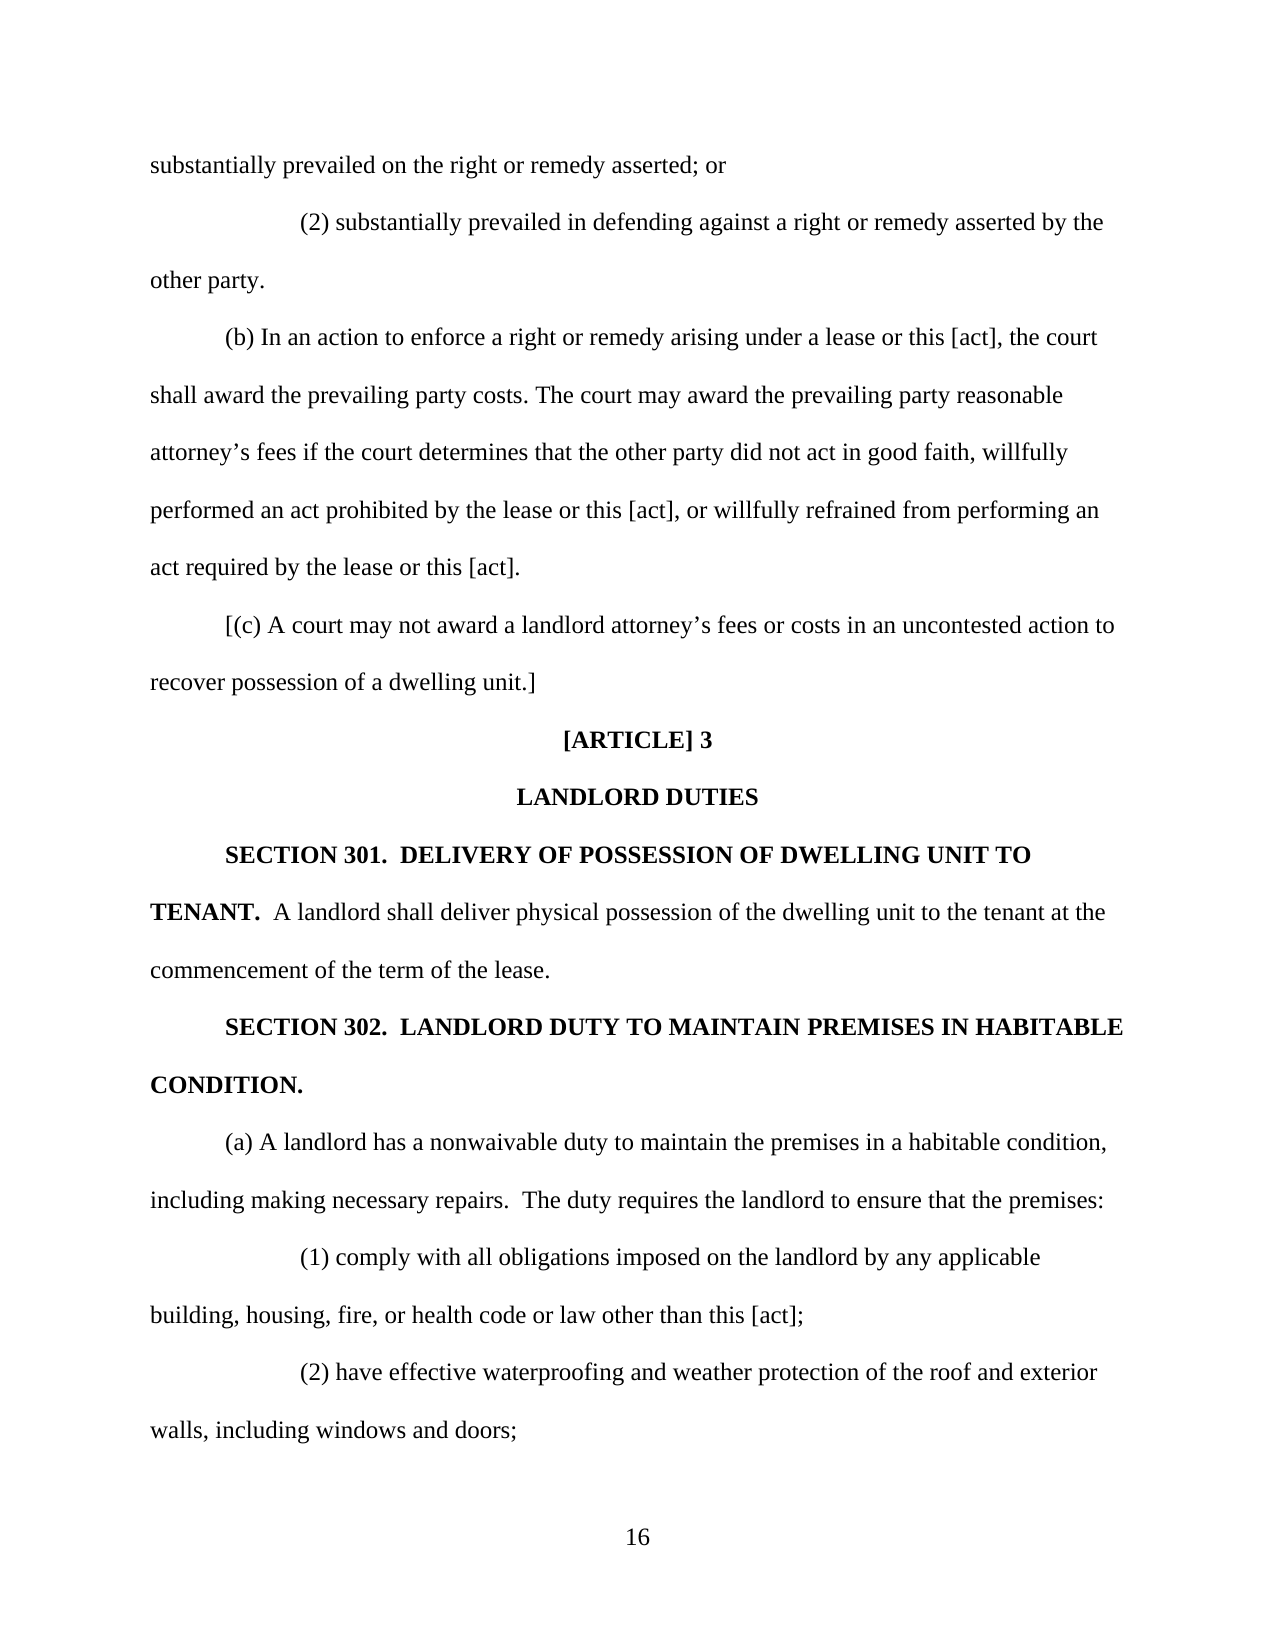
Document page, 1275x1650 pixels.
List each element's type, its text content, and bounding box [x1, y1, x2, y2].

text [150, 150, 1125, 179]
text (2) substantially prevailed in defending against a right or remedy asserted by the other party. (b) In an action to enforce a right or remedy arising under a lease or this [act], the court shall award the prevailing party costs. The court may award the prevailing party reasonable attorney’s fees if the court determines that the other party did not act in good faith, willfully performed an act prohibited by the lease or this [act], or willfully refrained from performing an act required by the lease or this [act]. [150, 207, 1125, 581]
subtitle [ARTICLE] 3 [150, 725, 1125, 754]
text (a) A landlord has a nonwaivable duty to maintain the premises in a habitable condition, including making necessary repairs. The duty requires the landlord to ensure that the premises: [150, 1127, 1125, 1214]
text SECTION 301. DELIVERY OF POSSESSION OF DWELLING UNIT TO TENANT. A landlord shall deliver physical possession of the dwelling unit to the tenant at the commencement of the term of the lease. [150, 840, 1125, 984]
subtitle LANDLORD DUTIES [150, 782, 1125, 811]
text (2) have effective waterproofing and weather protection of the roof and exterior walls, including windows and doors; [150, 1357, 1125, 1444]
text [(c) A court may not award a landlord attorney’s fees or costs in an uncontested action to recover possession of a dwelling unit.] [150, 610, 1125, 696]
subtitle SECTION 302. LANDLORD DUTY TO MAINTAIN PREMISES IN HABITABLE CONDITION. [150, 1012, 1125, 1099]
text (1) comply with all obligations imposed on the landlord by any applicable building, housing, fire, or health code or law other than this [act]; [150, 1242, 1125, 1329]
